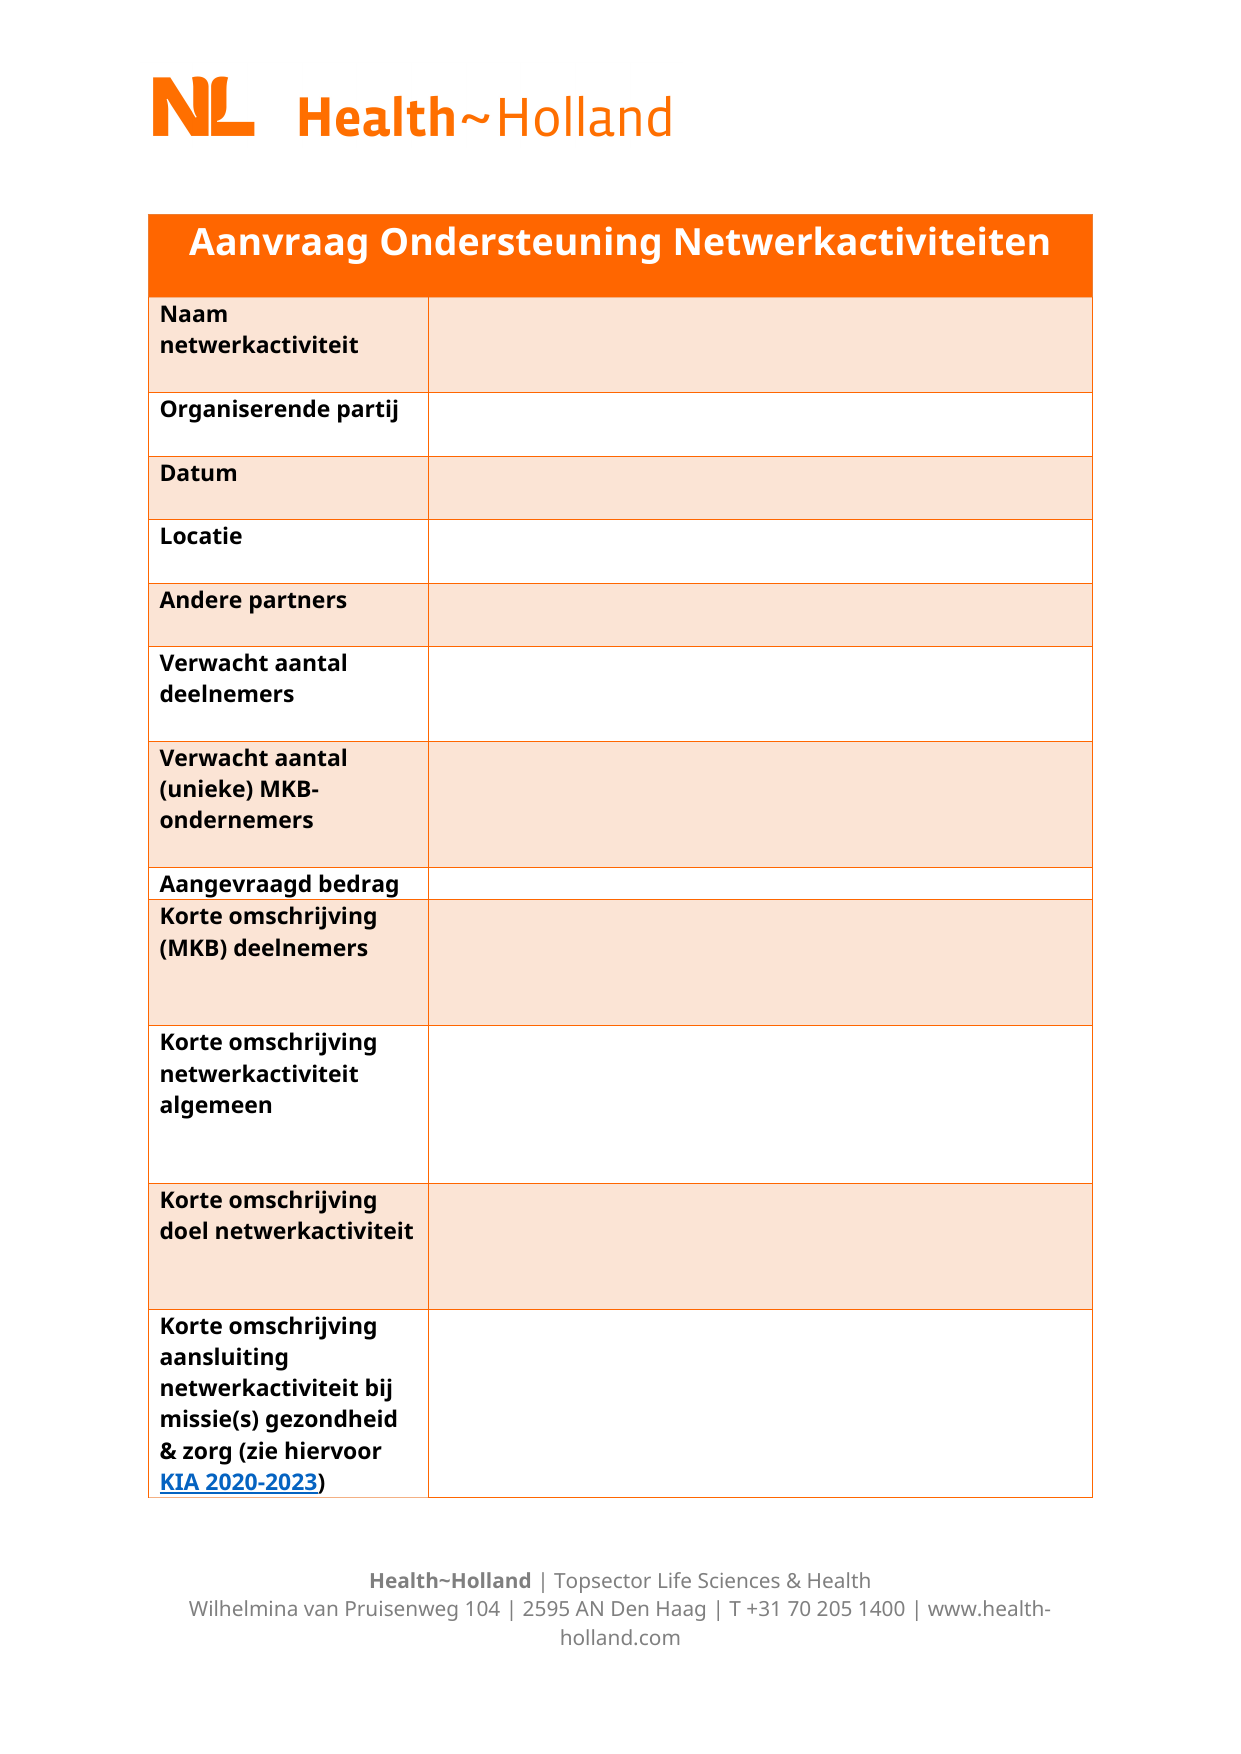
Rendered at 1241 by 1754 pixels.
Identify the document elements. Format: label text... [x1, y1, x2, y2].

picture [138, 62, 683, 148]
table_cell [429, 742, 1092, 867]
table_cell Verwacht aantal deelnemers [149, 647, 428, 741]
table_cell [429, 1026, 1092, 1183]
table_cell Datum [149, 457, 428, 519]
table_cell Korte omschrijving (MKB) deelnemers [149, 900, 428, 1025]
table_cell [429, 1184, 1092, 1309]
table_cell Andere partners [149, 584, 428, 646]
table_cell [429, 647, 1092, 741]
table_cell [429, 298, 1092, 392]
table_cell [429, 868, 1092, 899]
table_cell [429, 457, 1092, 519]
table_cell Verwacht aantal (unieke) MKB-ondernemers [149, 742, 428, 867]
table_cell Organiserende partij [149, 393, 428, 456]
table_cell Aangevraagd bedrag [149, 868, 428, 899]
table_cell [429, 900, 1092, 1025]
table_cell [429, 393, 1092, 456]
table_cell [429, 520, 1092, 583]
table_cell Korte omschrijving netwerkactiviteit algemeen [149, 1026, 428, 1183]
table_cell Locatie [149, 520, 428, 583]
table_header Aanvraag Ondersteuning Netwerkactiviteiten [149, 215, 1092, 297]
table_cell [429, 584, 1092, 646]
table_cell Korte omschrijving doel netwerkactiviteit [149, 1184, 428, 1309]
table_cell Naam netwerkactiviteit [149, 298, 428, 392]
table_cell Korte omschrijving aansluiting netwerkactiviteit bij missie(s) gezondheid & zorg (zie hiervoor KIA 2020-2023) [149, 1310, 428, 1497]
table_cell [429, 1310, 1092, 1497]
